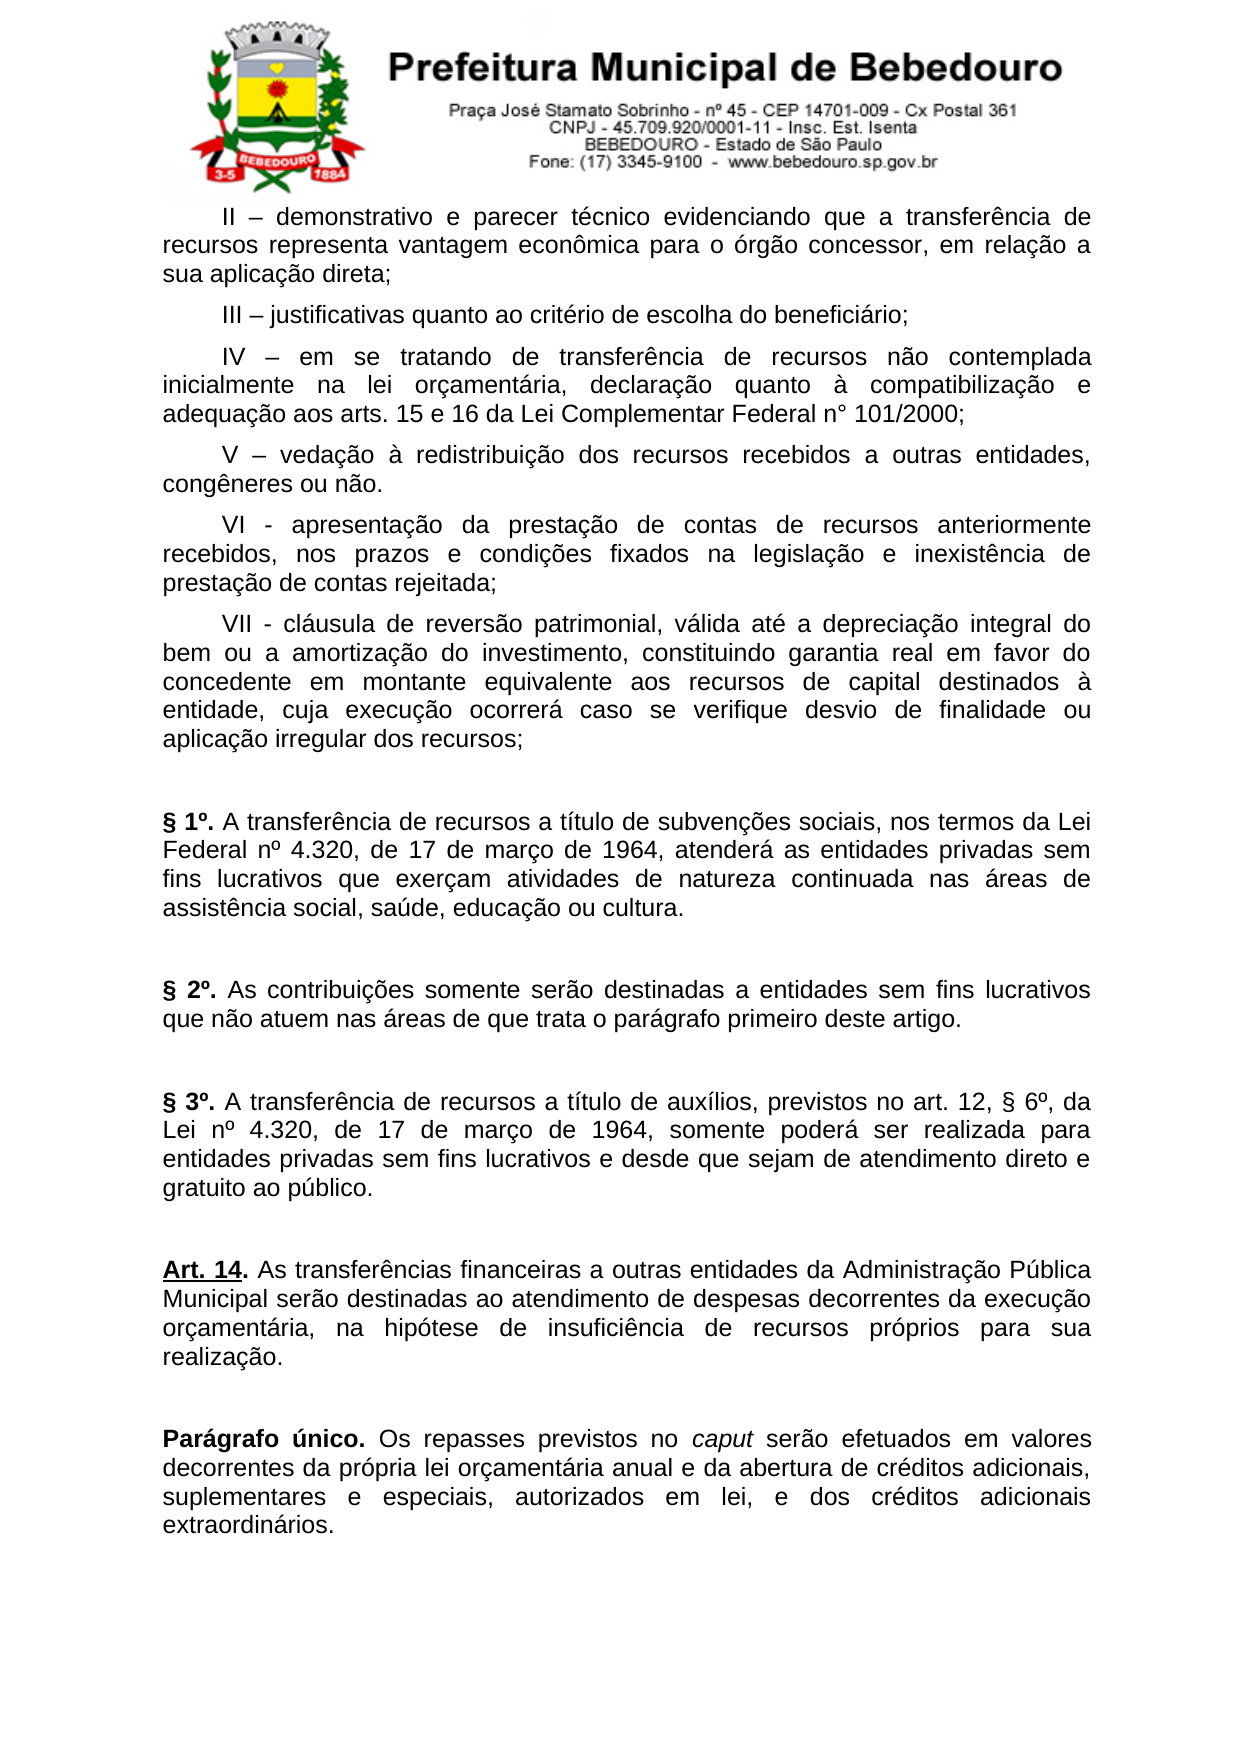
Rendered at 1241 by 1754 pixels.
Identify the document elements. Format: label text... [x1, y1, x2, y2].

text § 3º. A transferência de recursos a título de auxílios, previstos no art. 12, § 6º, da Lei nº 4.320, de 17 de março de 1964, somente poderá ser realizada para entidades privadas sem fins lucrativos e desde que sejam de atendimento direto e gratuito ao público. [162, 1087, 1093, 1202]
text Art. 14. As transferências financeiras a outras entidades da Administração Pública Municipal serão destinadas ao atendimento de despesas decorrentes da execução orçamentária, na hipótese de insuficiência de recursos próprios para sua realização. [162, 1255, 1093, 1370]
picture [162, 14, 1091, 202]
text § 1º. A transferência de recursos a título de subvenções sociais, nos termos da Lei Federal nº 4.320, de 17 de março de 1964, atenderá as entidades privadas sem fins lucrativos que exerçam atividades de natureza continuada nas áreas de assistência social, saúde, educação ou cultura. [162, 807, 1093, 922]
text VII - cláusula de reversão patrimonial, válida até a depreciação integral do bem ou a amortização do investimento, constituindo garantia real em favor do concedente em montante equivalente aos recursos de capital destinados à entidade, cuja execução ocorrerá caso se verifique desvio de finalidade ou aplicação irregular dos recursos; [162, 609, 1093, 753]
text III – justificativas quanto ao critério de escolha do beneficiário; [162, 300, 1093, 329]
text VI - apresentação da prestação de contas de recursos anteriormente recebidos, nos prazos e condições fixados na legislação e inexistência de prestação de contas rejeitada; [162, 510, 1093, 597]
text Parágrafo único. Os repasses previstos no caput serão efetuados em valores decorrentes da própria lei orçamentária anual e da abertura de créditos adicionais, suplementares e especiais, autorizados em lei, e dos créditos adicionais extraordinários. [162, 1424, 1093, 1539]
text IV – em se tratando de transferência de recursos não contemplada inicialmente na lei orçamentária, declaração quanto à compatibilização e adequação aos arts. 15 e 16 da Lei Complementar Federal n° 101/2000; [162, 342, 1093, 428]
text II – demonstrativo e parecer técnico evidenciando que a transferência de recursos representa vantagem econômica para o órgão concessor, em relação a sua aplicação direta; [162, 202, 1093, 288]
text V – vedação à redistribuição dos recursos recebidos a outras entidades, congêneres ou não. [162, 440, 1093, 498]
text § 2º. As contribuições somente serão destinadas a entidades sem fins lucrativos que não atuem nas áreas de que trata o parágrafo primeiro deste artigo. [162, 975, 1093, 1033]
